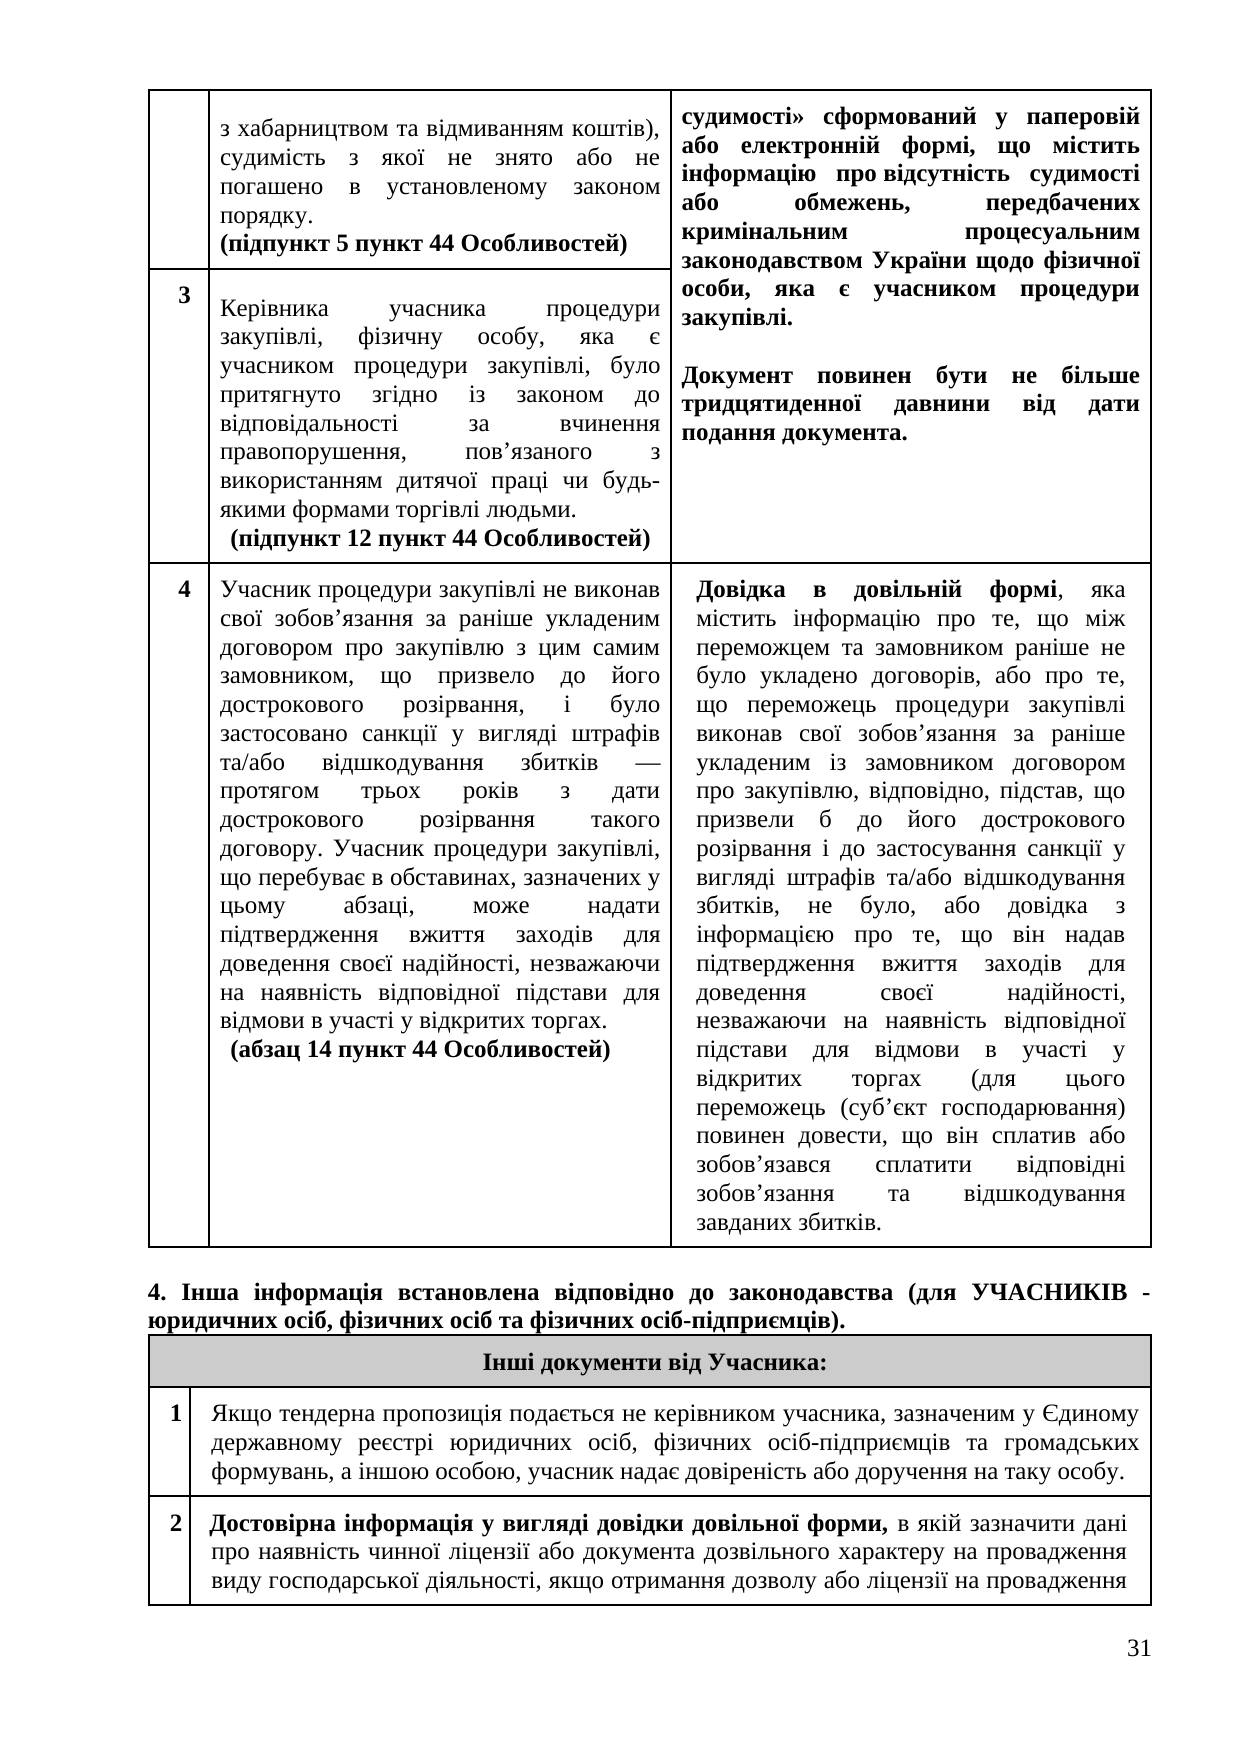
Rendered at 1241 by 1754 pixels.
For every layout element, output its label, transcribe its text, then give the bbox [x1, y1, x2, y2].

table_cell 3 [150, 270, 208, 562]
table_cell 4 [150, 564, 208, 1246]
table_cell 2 [150, 1497, 189, 1604]
table_cell Довідка в довільній формі, яка містить інформацію про те, що між переможцем та замовником раніше не було укладено договорів, або про те, що переможець процедури закупівлі виконав свої зобов’язання за раніше укладеним із замовником договором про закупівлю, відповідно, підстав, що призвели б до його дострокового розірвання і до застосування санкції у вигляді штрафів та/або відшкодування збитків, не було, або довідка з інформацією про те, що він надав підтвердження вжиття заходів для доведення своєї надійності, незважаючи на наявність відповідної підстави для відмови в участі у відкритих торгах (для цього переможець (суб’єкт господарювання) повинен довести, що він сплатив або зобов’язався сплатити відповідні зобов’язання та відшкодування завданих збитків. [672, 564, 1150, 1246]
table_header Інші документи від Учасника: [150, 1336, 1150, 1386]
table_cell Учасник процедури закупівлі не виконав свої зобов’язання за раніше укладеним договором про закупівлю з цим самим замовником, що призвело до його дострокового розірвання, і було застосовано санкції у вигляді штрафів та/або відшкодування збитків — протягом трьох років з дати дострокового розірвання такого договору. Учасник процедури закупівлі, що перебуває в обставинах, зазначених у цьому абзаці, може надати підтвердження вжиття заходів для доведення своєї надійності, незважаючи на наявність відповідної підстави для відмови в участі у відкритих торгах. (абзац 14 пункт 44 Особливостей) [210, 564, 670, 1246]
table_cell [210, 91, 670, 268]
text 4. Інша інформація встановлена відповідно до законодавства (для УЧАСНИКІВ - юридичних осіб, фізичних осіб та фізичних осіб-підприємців). [148, 1277, 1152, 1334]
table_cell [672, 91, 1150, 562]
table_cell Керівника учасника процедури закупівлі, фізичну особу, яка є учасником процедури закупівлі, було притягнуто згідно із законом до відповідальності за вчинення правопорушення, пов’язаного з використанням дитячої праці чи будь-якими формами торгівлі людьми. (підпункт 12 пункт 44 Особливостей) [210, 270, 670, 562]
table_cell Якщо тендерна пропозиція подається не керівником учасника, зазначеним у Єдиному державному реєстрі юридичних осіб, фізичних осіб-підприємців та громадських формувань, а іншою особою, учасник надає довіреність або доручення на таку особу. [191, 1388, 1150, 1495]
table_cell 2 [150, 91, 208, 268]
table_cell 1 [150, 1388, 189, 1495]
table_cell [191, 1497, 1150, 1604]
